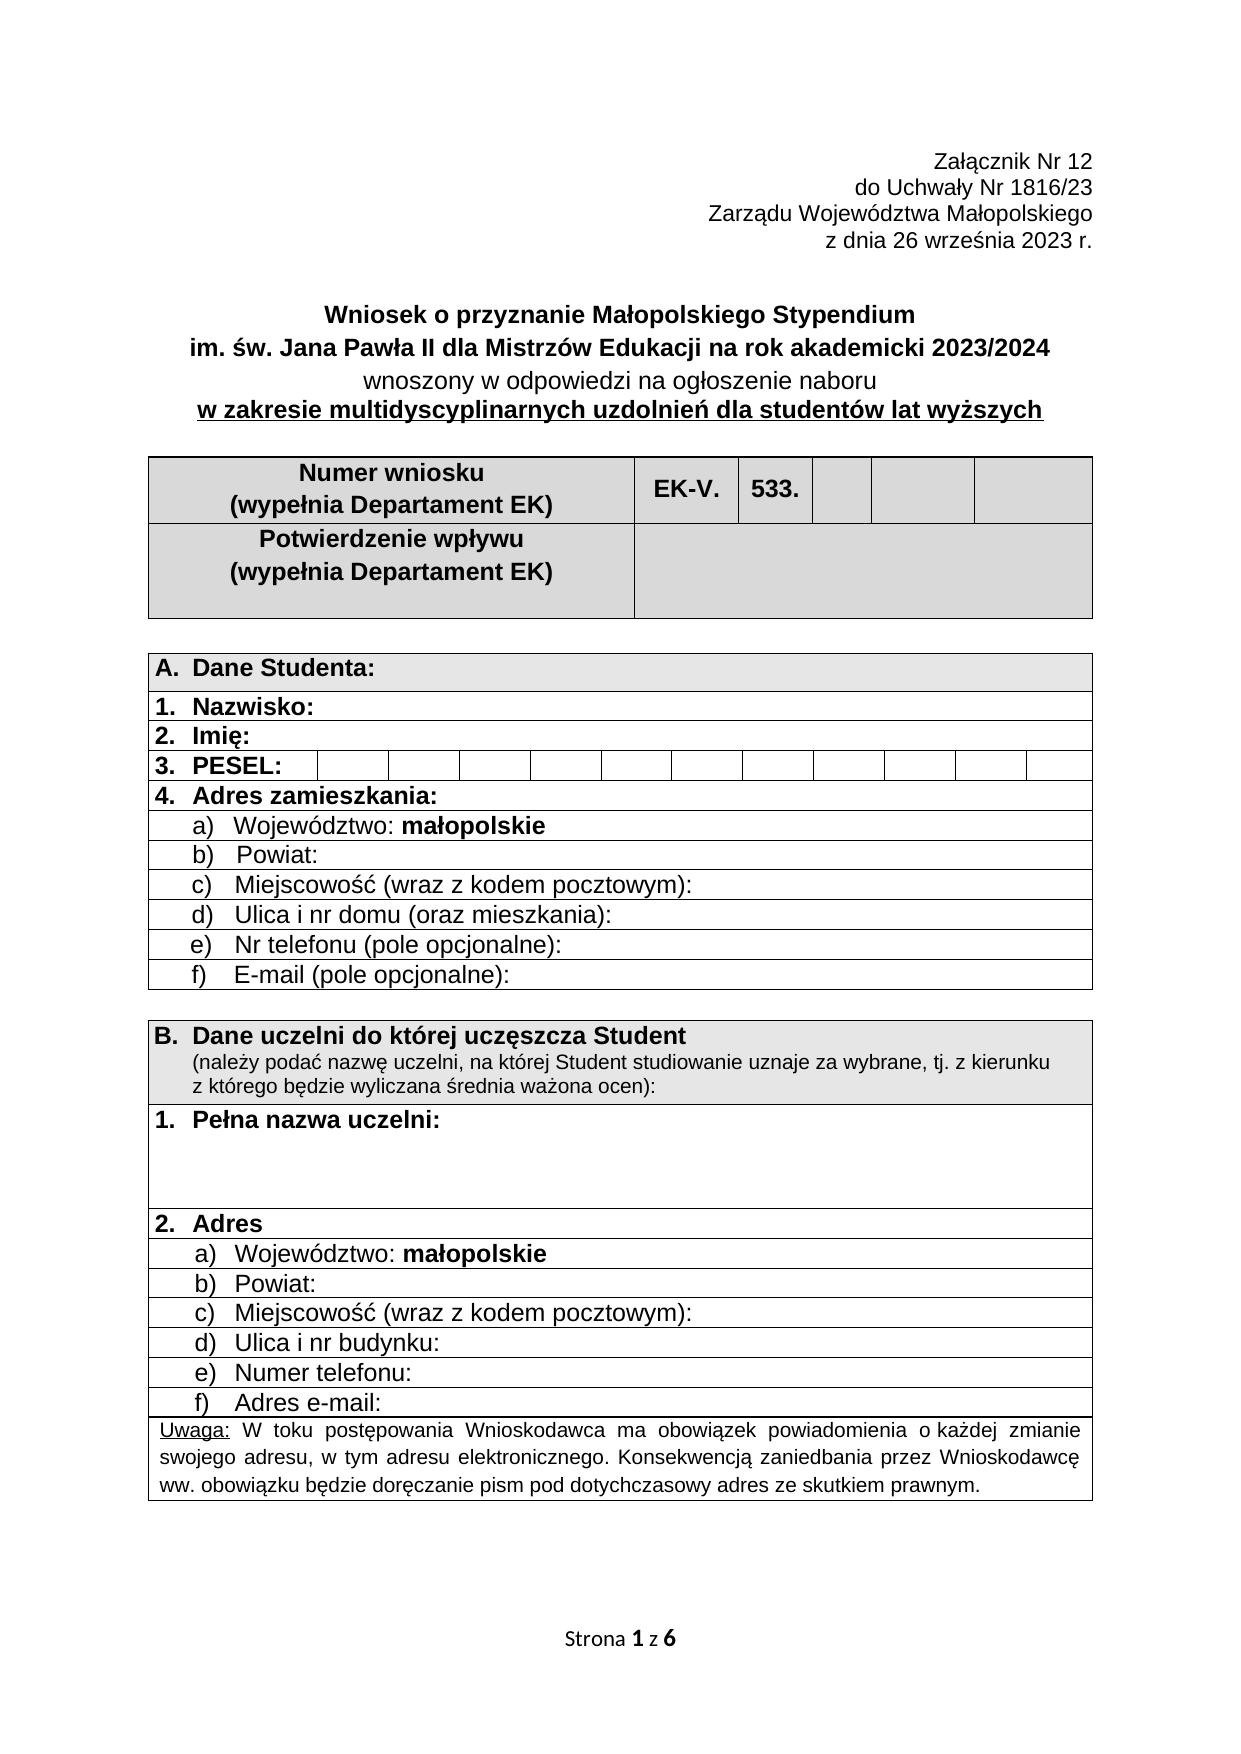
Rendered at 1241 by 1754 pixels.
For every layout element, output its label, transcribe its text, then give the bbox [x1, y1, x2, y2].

table_header Dane Studenta: [149, 654, 1092, 691]
text w zakresie multidyscyplinarnych uzdolnień dla studentów lat wyższych [148, 395, 1093, 423]
table_header Numer wniosku (wypełnia Departament EK) [149, 458, 634, 523]
subtitle Załącznik Nr 12 [148, 148, 1093, 174]
table_cell [602, 751, 671, 780]
table_cell [460, 751, 530, 780]
table_header [975, 458, 1092, 523]
table_cell Nazwisko: [149, 692, 1092, 720]
table_cell Powiat: [149, 1269, 1092, 1297]
table_header [872, 458, 974, 523]
table_cell PESEL: [149, 751, 317, 780]
table_cell [885, 751, 955, 780]
table_cell [1027, 751, 1092, 780]
table_cell Powiat: [149, 841, 1092, 869]
subtitle do Uchwały Nr 1816/23 [148, 174, 1093, 200]
table_cell Nr telefonu (pole opcjonalne): [149, 930, 1092, 959]
table_cell E-mail (pole opcjonalne): [149, 960, 1092, 988]
text wnoszony w odpowiedzi na ogłoszenie naboru [148, 366, 1093, 395]
table_cell Numer telefonu: [149, 1358, 1092, 1387]
table_cell Ulica i nr budynku: [149, 1328, 1092, 1357]
table_cell Adres zamieszkania: [149, 781, 1092, 810]
text Wniosek o przyznanie Małopolskiego Stypendium [148, 300, 1093, 329]
subtitle z dnia 26 września 2023 r. [148, 227, 1093, 253]
table_cell Województwo: małopolskie [149, 811, 1092, 839]
table_cell Województwo: małopolskie [149, 1239, 1092, 1267]
table_cell Miejscowość (wraz z kodem pocztowym): [149, 870, 1092, 899]
table_header [813, 458, 871, 523]
table_cell [956, 751, 1026, 780]
table_header 533. [739, 458, 812, 523]
table_cell Miejscowość (wraz z kodem pocztowym): [149, 1298, 1092, 1327]
table_cell Uwaga: W toku postępowania Wnioskodawca ma obowiązek powiadomienia o każdej zmianie swojego adresu, w tym adresu elektronicznego. Konsekwencją zaniedbania przez Wnioskodawcę ww. obowiązku będzie doręczanie pism pod dotychczasowy adres ze skutkiem prawnym. [149, 1418, 1092, 1500]
table_cell Ulica i nr domu (oraz mieszkania): [149, 900, 1092, 929]
table_cell [743, 751, 813, 780]
text im. św. Jana Pawła II dla Mistrzów Edukacji na rok akademicki 2023/2024 [148, 333, 1093, 362]
table_cell Potwierdzenie wpływu (wypełnia Departament EK) [149, 524, 634, 618]
table_cell [318, 751, 388, 780]
table_cell [672, 751, 742, 780]
table_header EK-V. [635, 458, 738, 523]
subtitle Zarządu Województwa Małopolskiego [148, 200, 1093, 227]
table_cell [389, 751, 459, 780]
table_cell [531, 751, 601, 780]
table_cell [635, 524, 1092, 618]
table_header Dane uczelni do której uczęszcza Student (należy podać nazwę uczelni, na której Student studiowanie uznaje za wybrane, tj. z kierunku z którego będzie wyliczana średnia ważona ocen): [149, 1021, 1092, 1104]
table_cell Adres [149, 1209, 1092, 1238]
table_cell Adres e-mail: [149, 1388, 1092, 1416]
table_cell Pełna nazwa uczelni: [149, 1105, 1092, 1208]
table_cell Imię: [149, 721, 1092, 750]
table_cell [814, 751, 884, 780]
